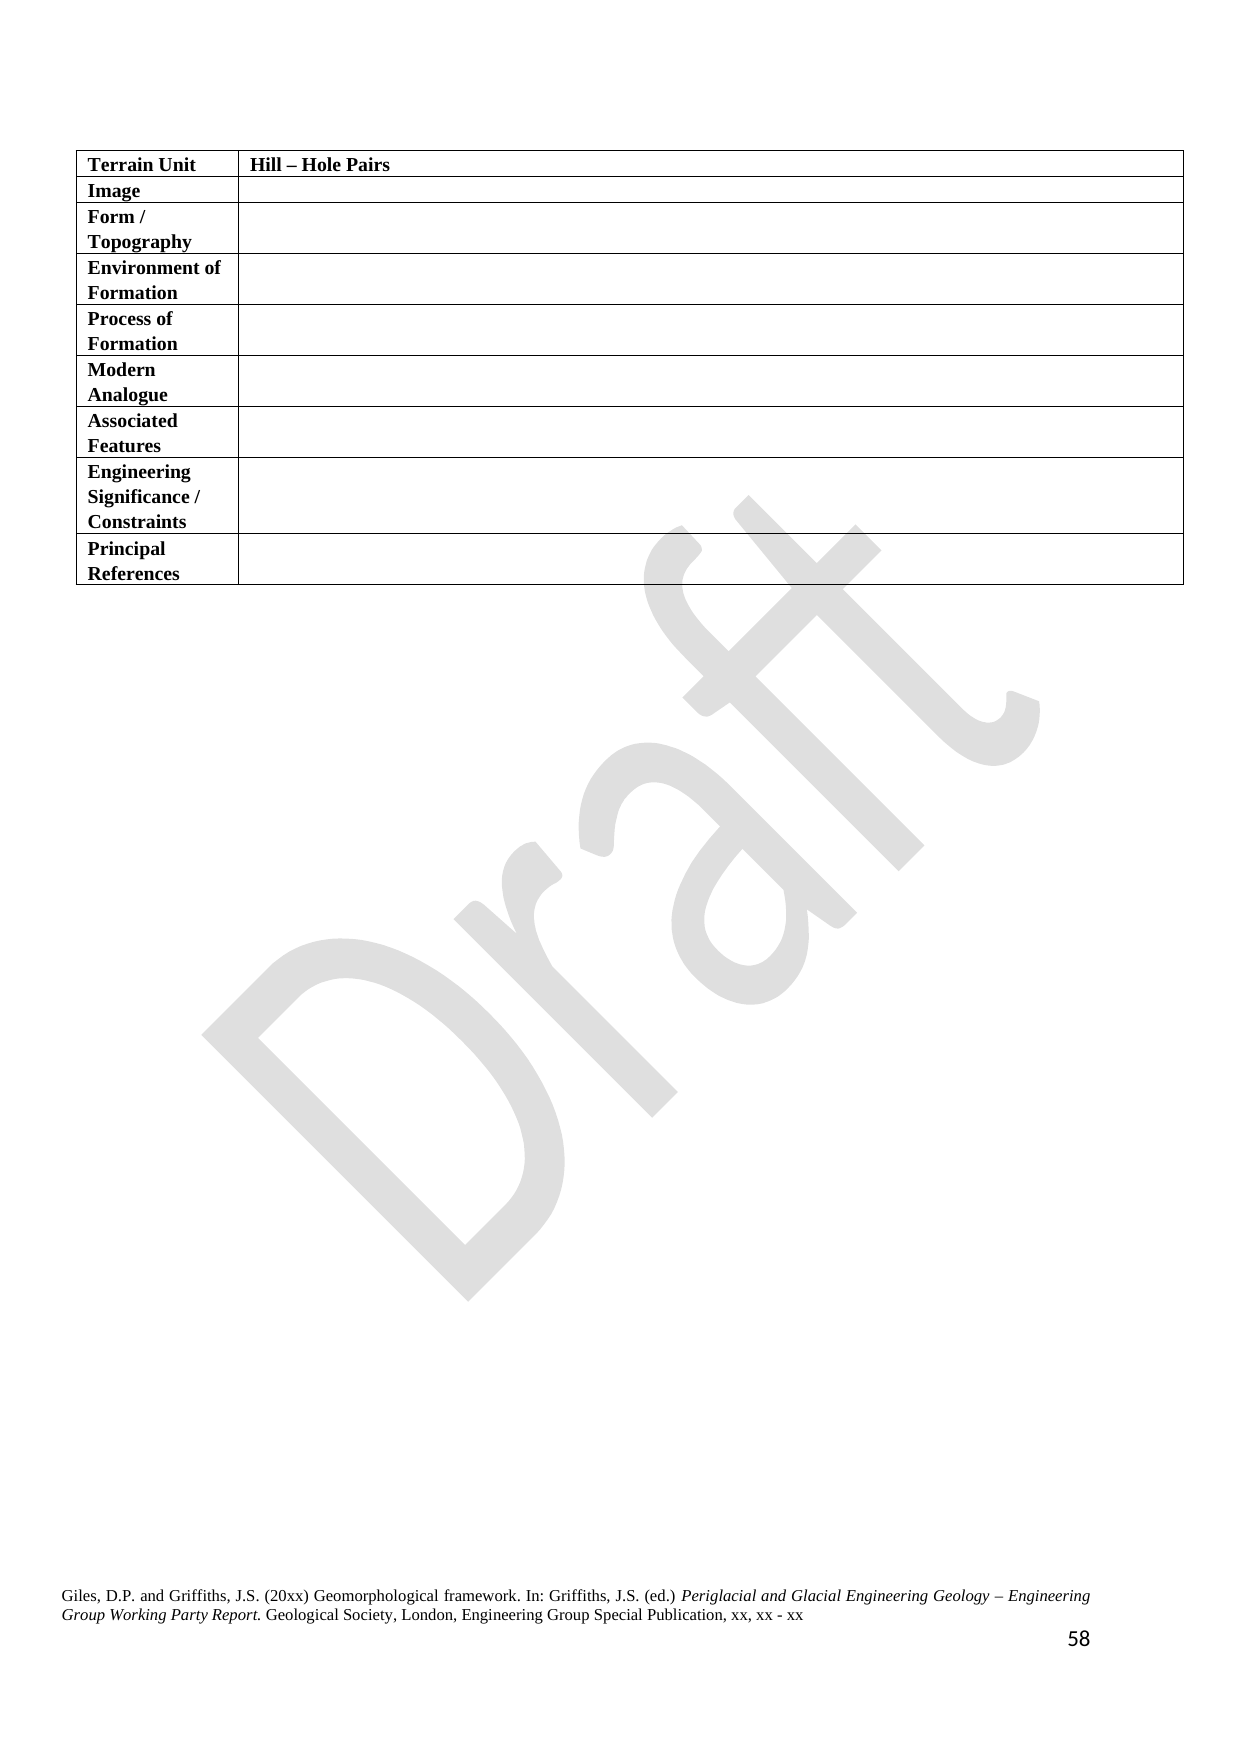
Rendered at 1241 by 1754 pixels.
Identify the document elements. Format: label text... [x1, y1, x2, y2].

table_cell [239, 458, 1183, 533]
table_cell Environment of Formation [77, 254, 238, 304]
table_header Hill – Hole Pairs [239, 151, 1183, 176]
table_cell [239, 254, 1183, 304]
table_cell [239, 177, 1183, 202]
table_cell [239, 305, 1183, 355]
table_cell Associated Features [77, 407, 238, 457]
table_header Terrain Unit [77, 151, 238, 176]
table_cell Engineering Significance / Constraints [77, 458, 238, 533]
table_cell [239, 356, 1183, 406]
table_cell Modern Analogue [77, 356, 238, 406]
table_cell [239, 407, 1183, 457]
table_cell Process of Formation [77, 305, 238, 355]
table_cell Principal References [77, 534, 238, 584]
table_cell [239, 534, 1183, 584]
table_cell Image [77, 177, 238, 202]
table_cell [239, 203, 1183, 253]
table_cell Form / Topography [77, 203, 238, 253]
